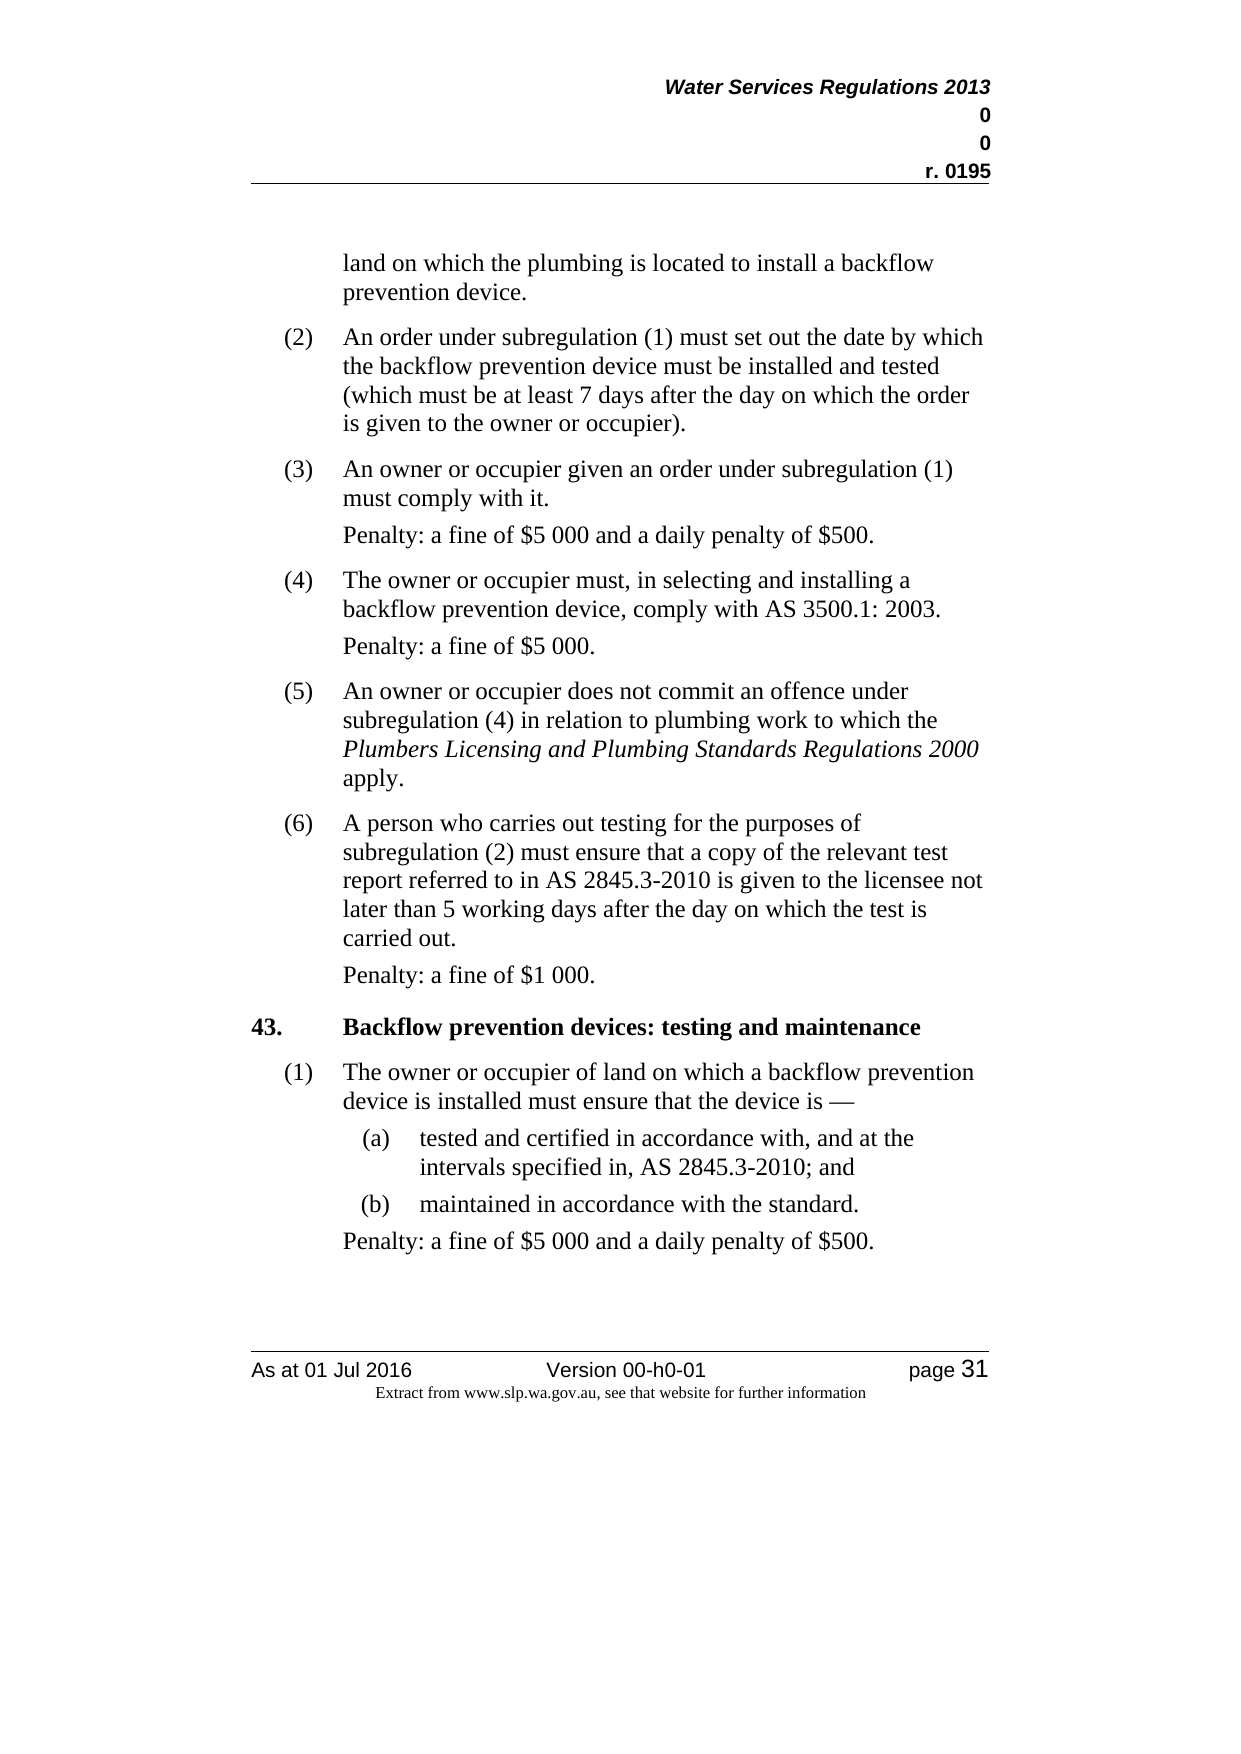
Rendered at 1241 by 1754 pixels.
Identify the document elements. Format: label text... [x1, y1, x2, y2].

subtitle 43. Backflow prevention devices: testing and maintenance [251, 1012, 989, 1041]
text (6) A person who carries out testing for the purposes of subregulation (2) must ensure that a copy of the relevant test report referred to in AS 2845.3-2010 is given to the licensee not later than 5 working days after the day on which the test is carried out. [251, 808, 989, 952]
text Penalty: a fine of $5 000 and a daily penalty of $500. [251, 520, 989, 548]
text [251, 248, 989, 306]
text (5) An owner or occupier does not commit an offence under subregulation (4) in relation to plumbing work to which the Plumbers Licensing and Plumbing Standards Regulations 2000 apply. [251, 676, 989, 791]
text (3) An owner or occupier given an order under subregulation (1) must comply with it. [251, 454, 989, 511]
text (1) The owner or occupier of land on which a backflow prevention device is installed must ensure that the device is — [251, 1057, 989, 1115]
text Penalty: a fine of $5 000. [251, 631, 989, 660]
text Penalty: a fine of $5 000 and a daily penalty of $500. [251, 1226, 989, 1255]
text Penalty: a fine of $1 000. [251, 960, 989, 989]
text (a) tested and certified in accordance with, and at the intervals specified in, AS 2845.3-2010; and [251, 1123, 989, 1181]
text (4) The owner or occupier must, in selecting and installing a backflow prevention device, comply with AS 3500.1: 2003. [251, 565, 989, 623]
text (2) An order under subregulation (1) must set out the date by which the backflow prevention device must be installed and tested (which must be at least 7 days after the day on which the order is given to the owner or occupier). [251, 322, 989, 437]
text (b) maintained in accordance with the standard. [251, 1189, 989, 1218]
